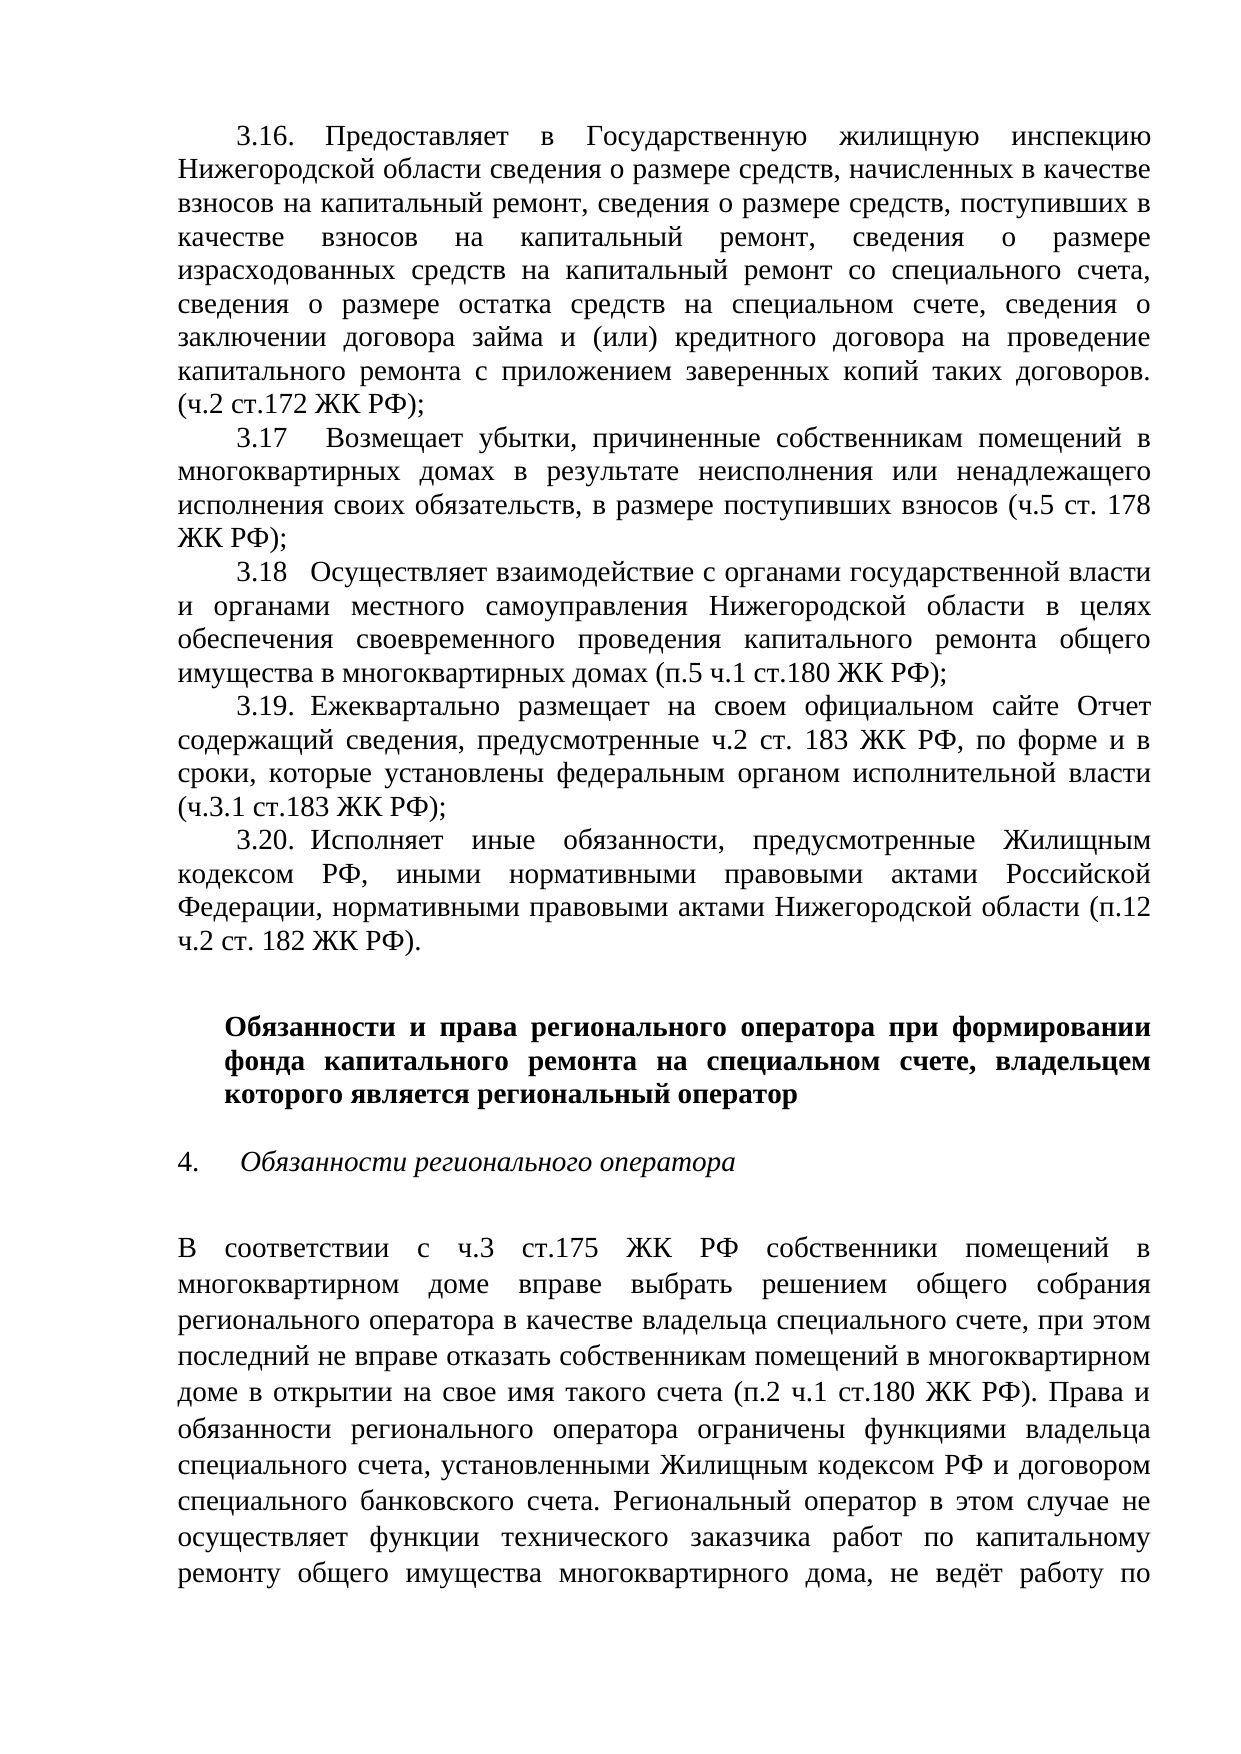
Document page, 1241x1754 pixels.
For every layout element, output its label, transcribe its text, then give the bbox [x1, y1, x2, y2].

list Ежеквартально размещает на своем официальном сайте Отчет содержащий сведения, предусмотренные ч.2 ст. 183 ЖК РФ, по форме и в сроки, которые установлены федеральным органом исполнительной власти (ч.3.1 ст.183 ЖК РФ); [177, 688, 1152, 822]
list Обязанности регионального оператора [177, 1144, 1152, 1177]
list Исполняет иные обязанности, предусмотренные Жилищным кодексом РФ, иными нормативными правовыми актами Российской Федерации, нормативными правовыми актами Нижегородской области (п.12 ч.2 ст. 182 ЖК РФ). [177, 822, 1152, 957]
list Обязанности и права регионального оператора при формировании фонда капитального ремонта на специальном счете, владельцем которого является региональный оператор [224, 1009, 1152, 1110]
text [177, 1230, 1152, 1589]
list Возмещает убытки, причиненные собственникам помещений в многоквартирных домах в результате неисполнения или ненадлежащего исполнения своих обязательств, в размере поступивших взносов (ч.5 ст. 178 ЖК РФ); [177, 420, 1152, 554]
list Осуществляет взаимодействие с органами государственной власти и органами местного самоуправления Нижегородской области в целях обеспечения своевременного проведения капитального ремонта общего имущества в многоквартирных домах (п.5 ч.1 ст.180 ЖК РФ); [177, 554, 1152, 688]
list Предоставляет в Государственную жилищную инспекцию Нижегородской области сведения о размере средств, начисленных в качестве взносов на капитальный ремонт, сведения о размере средств, поступивших в качестве взносов на капитальный ремонт, сведения о размере израсходованных средств на капитальный ремонт со специального счета, сведения о размере остатка средств на специальном счете, сведения о заключении договора займа и (или) кредитного договора на проведение капитального ремонта с приложением заверенных копий таких договоров. (ч.2 ст.172 ЖК РФ); [177, 118, 1152, 420]
